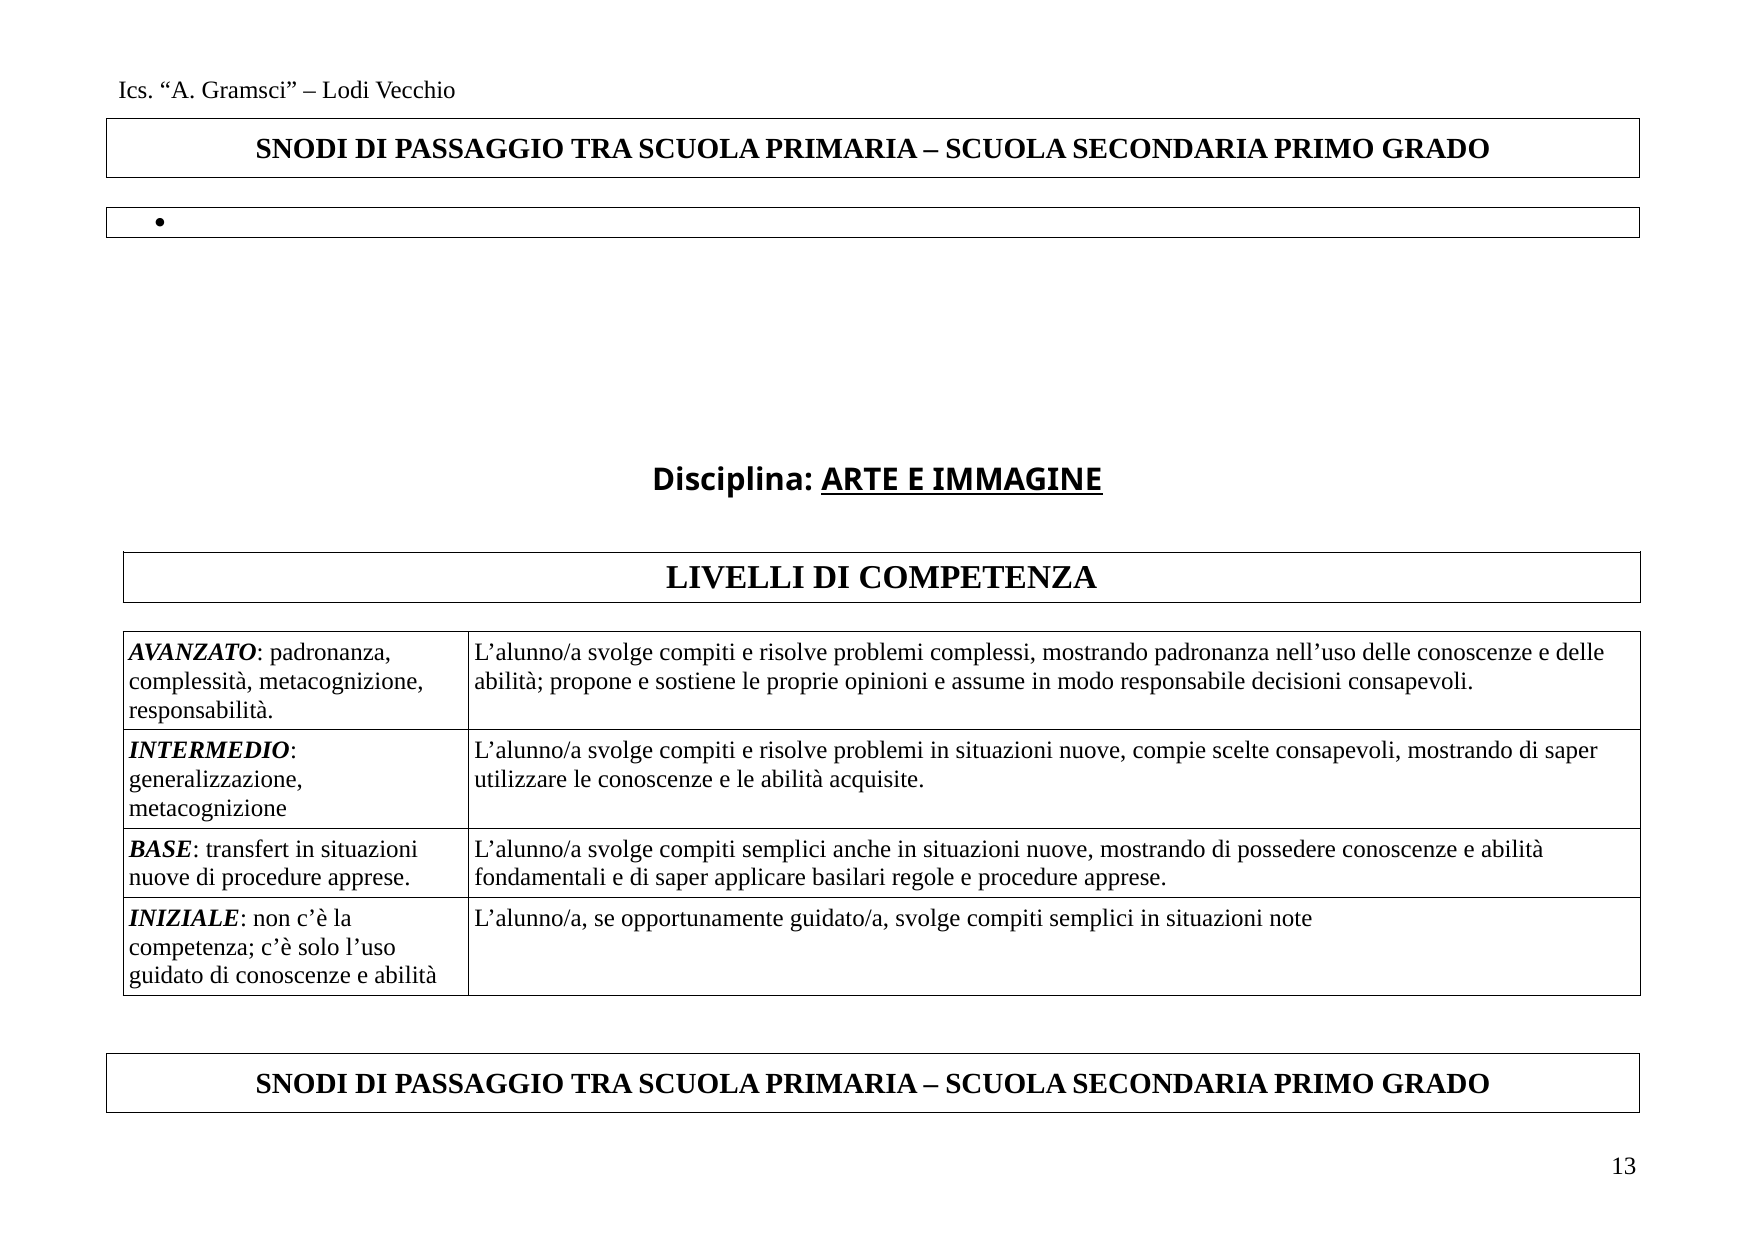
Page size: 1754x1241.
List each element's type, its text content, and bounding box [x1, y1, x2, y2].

table_cell INIZIALE: non c’è la competenza; c’è solo l’uso guidato di conoscenze e abilità [124, 898, 468, 995]
table_cell L’alunno/a svolge compiti semplici anche in situazioni nuove, mostrando di possedere conoscenze e abilità fondamentali e di saper applicare basilari regole e procedure apprese. [469, 829, 1640, 897]
text Disciplina: ARTE E IMMAGINE [118, 457, 1636, 499]
table_header LIVELLI DI COMPETENZA [124, 553, 1640, 602]
table_header AVANZATO: padronanza, complessità, metacognizione, responsabilità. [124, 632, 468, 729]
table_header SNODI DI PASSAGGIO TRA SCUOLA PRIMARIA – SCUOLA SECONDARIA PRIMO GRADO [107, 119, 1639, 177]
table_header [107, 208, 1639, 237]
table_cell L’alunno/a, se opportunamente guidato/a, svolge compiti semplici in situazioni note [469, 898, 1640, 995]
table_cell BASE: transfert in situazioni nuove di procedure apprese. [124, 829, 468, 897]
table_cell L’alunno/a svolge compiti e risolve problemi in situazioni nuove, compie scelte consapevoli, mostrando di saper utilizzare le conoscenze e le abilità acquisite. [469, 730, 1640, 827]
table_header SNODI DI PASSAGGIO TRA SCUOLA PRIMARIA – SCUOLA SECONDARIA PRIMO GRADO [107, 1054, 1639, 1112]
table_header L’alunno/a svolge compiti e risolve problemi complessi, mostrando padronanza nell’uso delle conoscenze e delle abilità; propone e sostiene le proprie opinioni e assume in modo responsabile decisioni consapevoli. [469, 632, 1640, 729]
table_cell INTERMEDIO: generalizzazione, metacognizione [124, 730, 468, 827]
